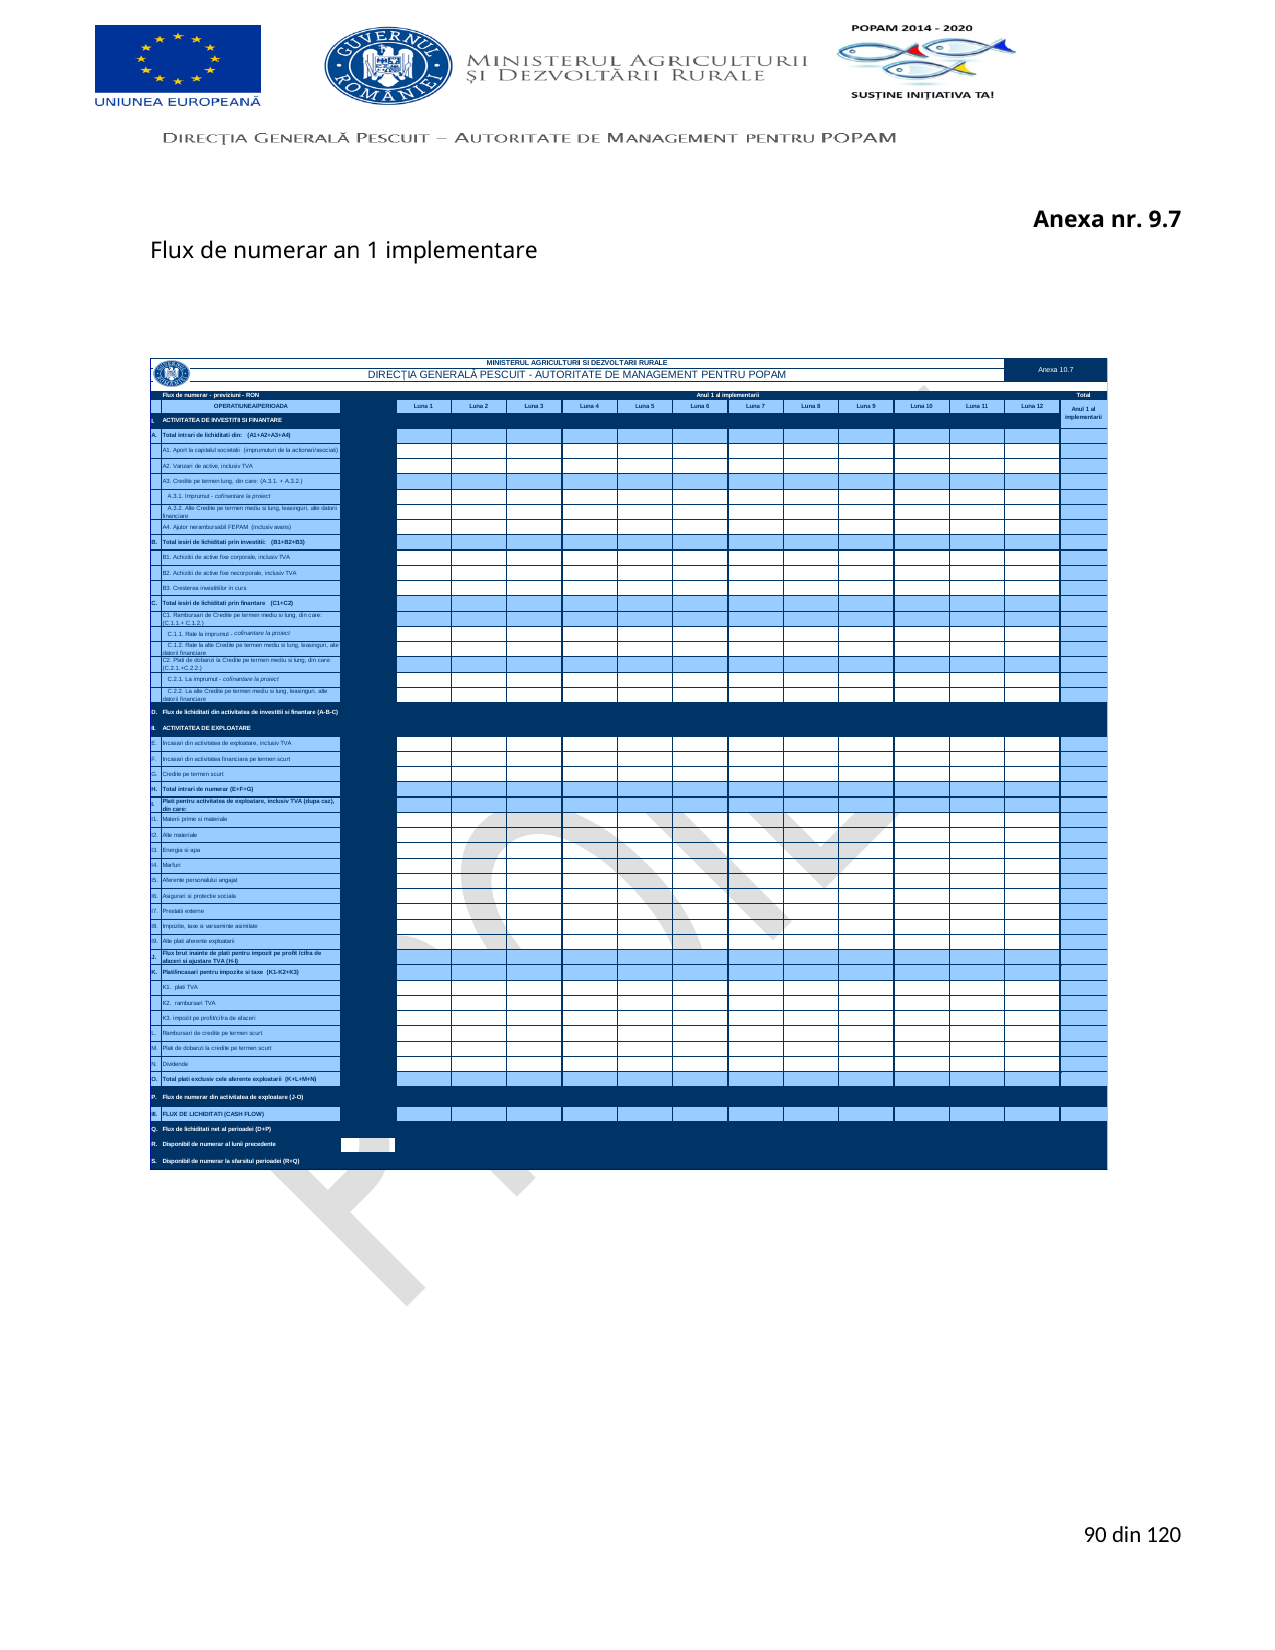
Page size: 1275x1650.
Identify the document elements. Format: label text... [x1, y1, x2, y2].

text Anexa nr. 9.7 [150, 202, 1181, 234]
picture [91, 23, 1021, 146]
text Flux de numerar an 1 implementare [150, 234, 1181, 265]
